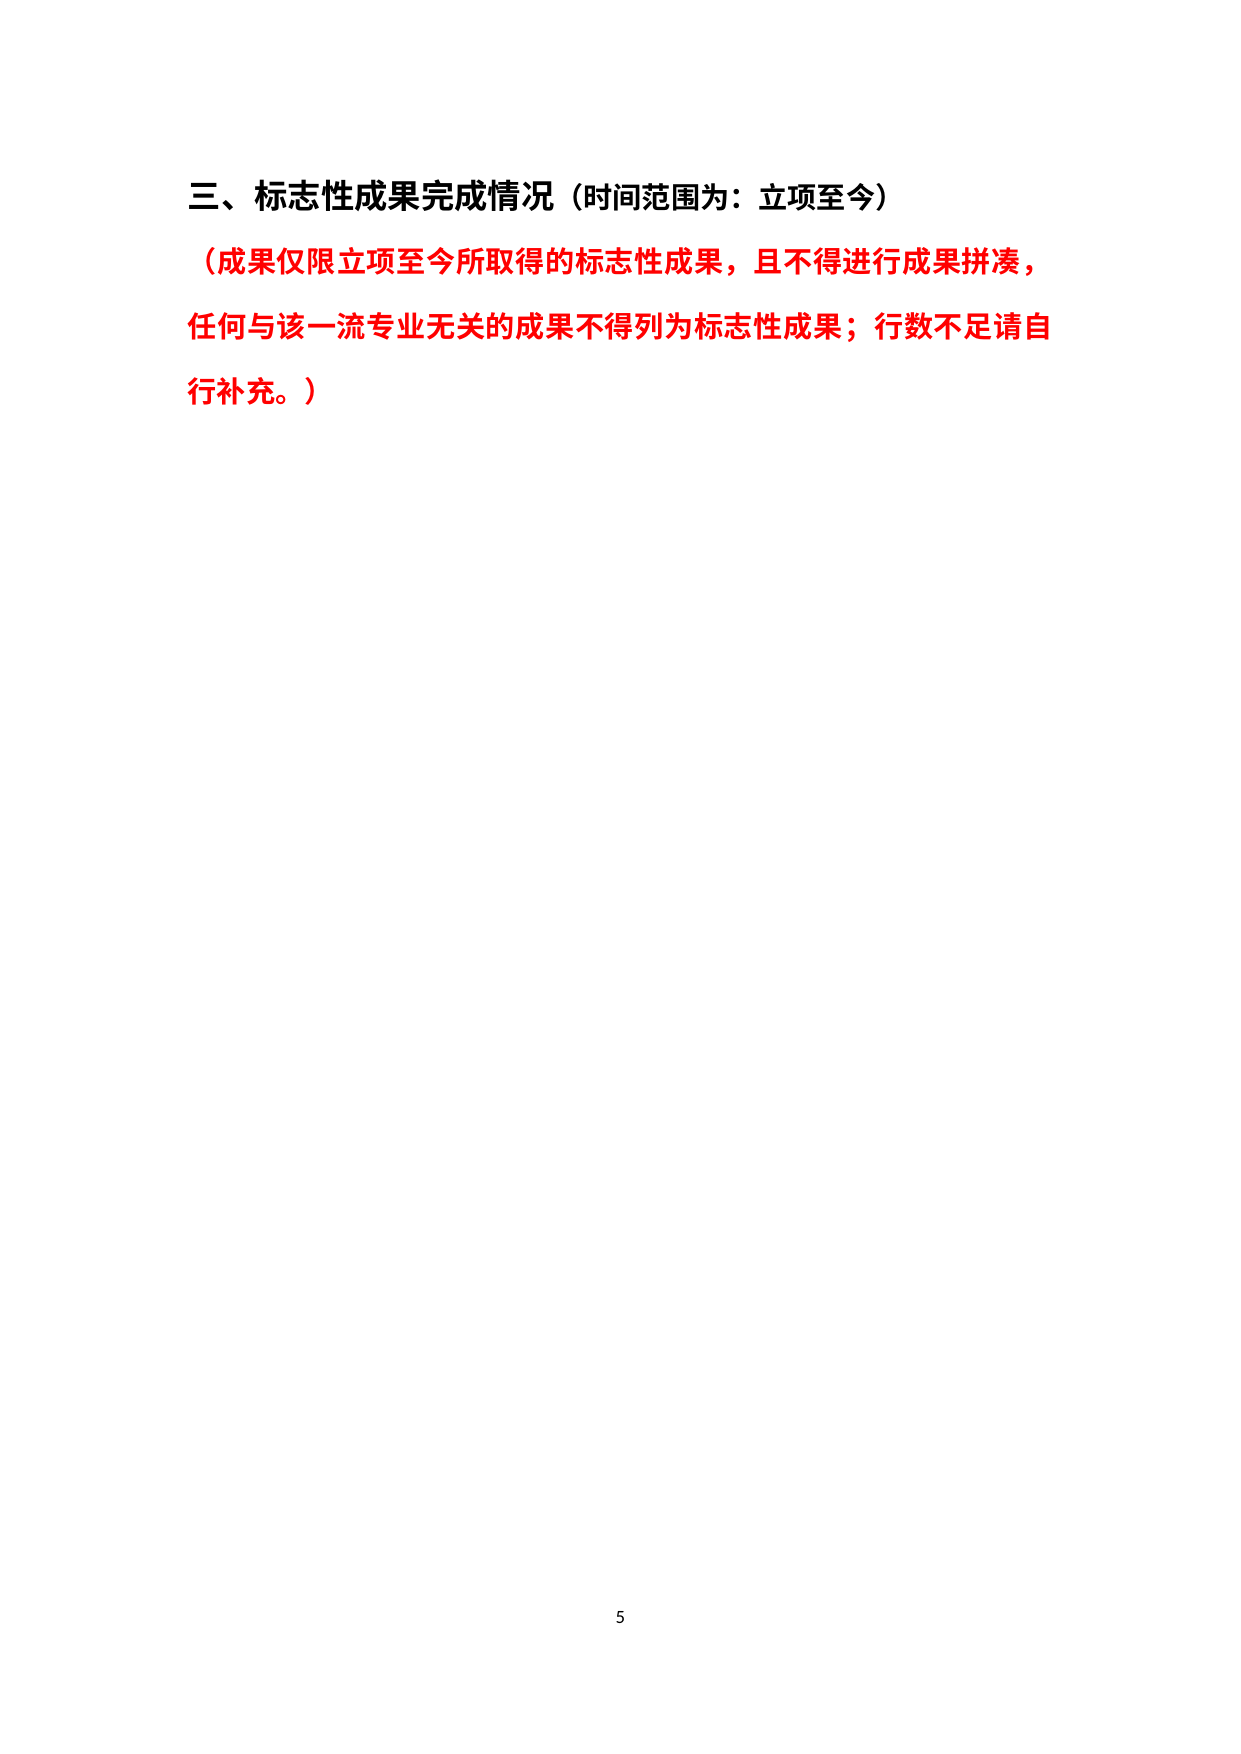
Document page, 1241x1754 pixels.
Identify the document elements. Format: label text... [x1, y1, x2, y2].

text 三、标志性成果完成情况（时间范围为：立项至今） [187, 162, 1053, 227]
text （成果仅限立项至今所取得的标志性成果，且不得进行成果拼凑，任何与该一流专业无关的成果不得列为标志性成果；行数不足请自行补充。） [187, 227, 1053, 422]
